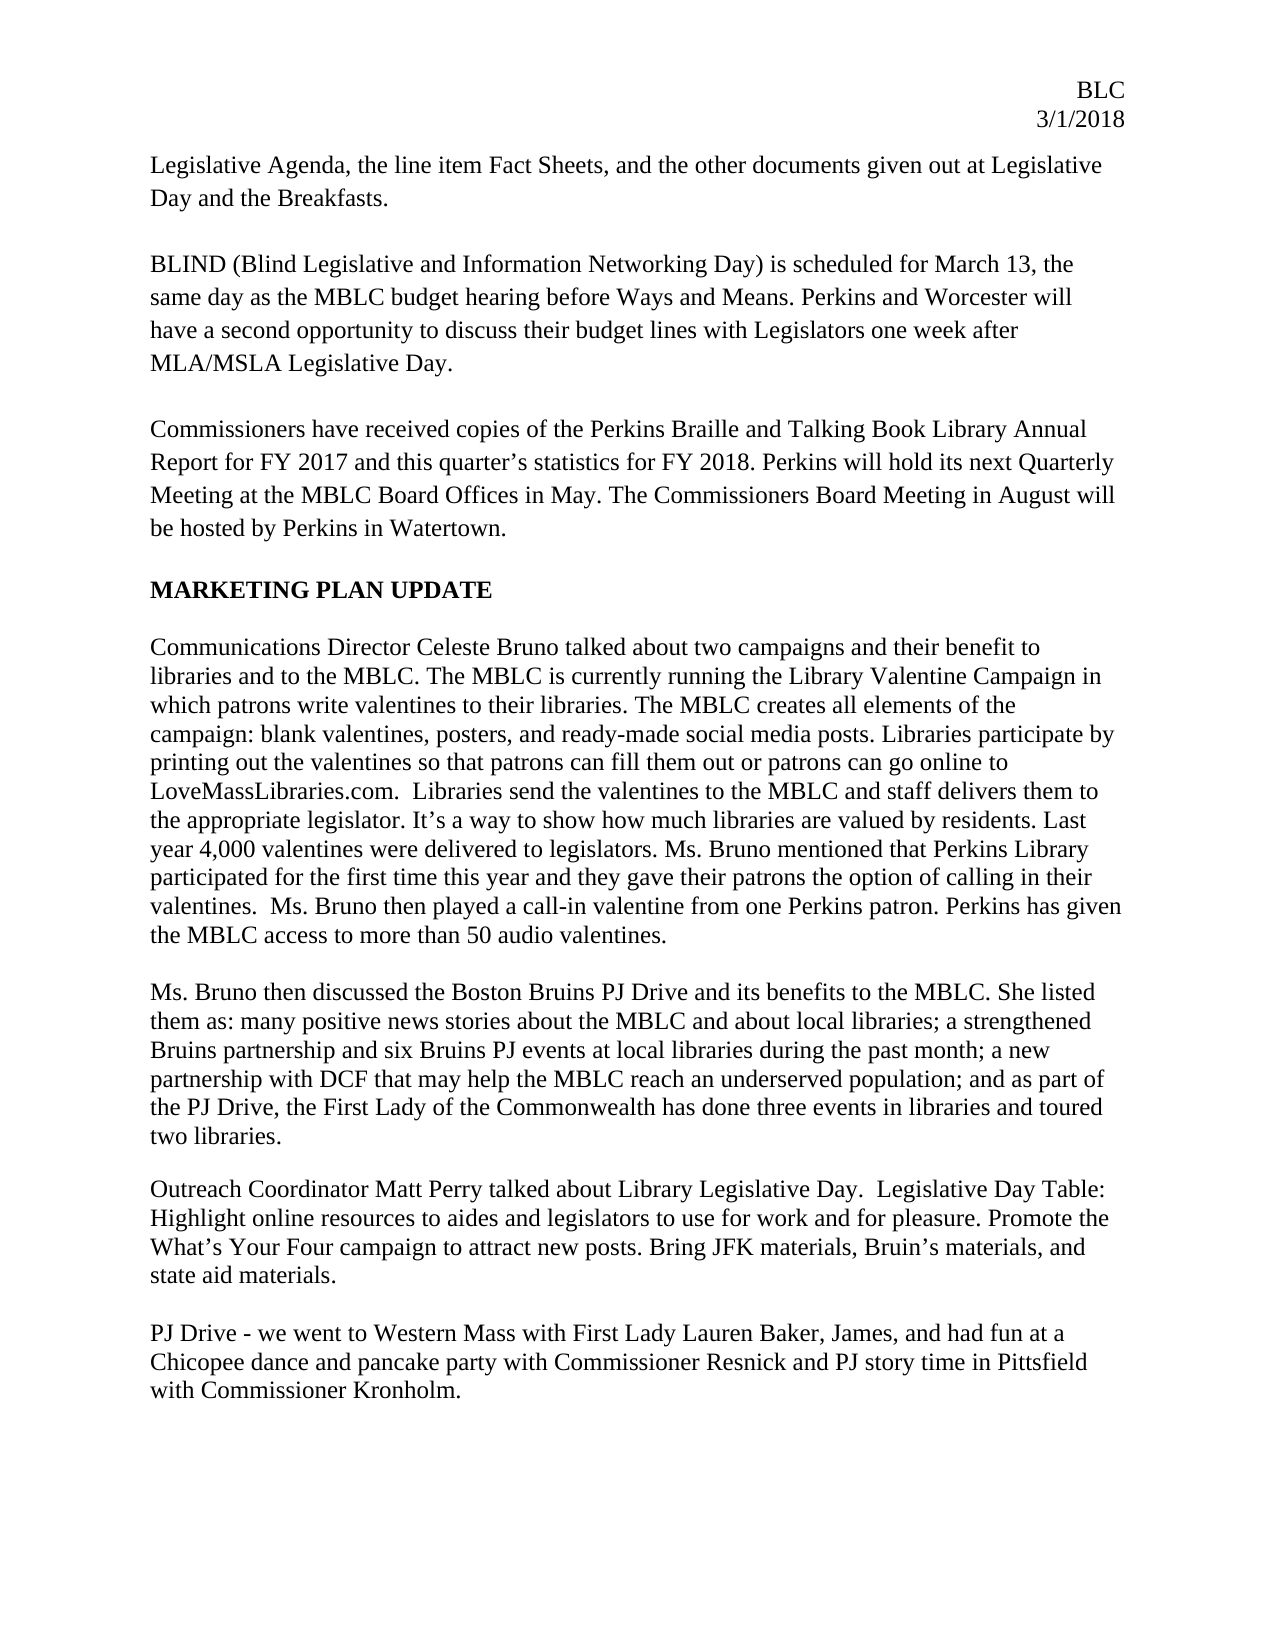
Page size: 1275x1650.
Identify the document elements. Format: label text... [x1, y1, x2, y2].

text Marketing Plan Update [150, 575, 1125, 604]
text Communications Director Celeste Bruno talked about two campaigns and their benefit to libraries and to the MBLC. The MBLC is currently running the Library Valentine Campaign in which patrons write valentines to their libraries. The MBLC creates all elements of the campaign: blank valentines, posters, and ready-made social media posts. Libraries participate by printing out the valentines so that patrons can fill them out or patrons can go online to LoveMassLibraries.com. Libraries send the valentines to the MBLC and staff delivers them to the appropriate legislator. It’s a way to show how much libraries are valued by residents. Last year 4,000 valentines were delivered to legislators. Ms. Bruno mentioned that Perkins Library participated for the first time this year and they gave their patrons the option of calling in their valentines. Ms. Bruno then played a call-in valentine from one Perkins patron. Perkins has given the MBLC access to more than 50 audio valentines. [150, 632, 1125, 949]
text Ms. Bruno then discussed the Boston Bruins PJ Drive and its benefits to the MBLC. She listed them as: many positive news stories about the MBLC and about local libraries; a strengthened Bruins partnership and six Bruins PJ events at local libraries during the past month; a new partnership with DCF that may help the MBLC reach an underserved population; and as part of the PJ Drive, the First Lady of the Commonwealth has done three events in libraries and toured two libraries. [150, 949, 1125, 1174]
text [150, 150, 1125, 212]
text BLIND (Blind Legislative and Information Networking Day) is scheduled for March 13, the same day as the MBLC budget hearing before Ways and Means. Perkins and Worcester will have a second opportunity to discuss their budget lines with Legislators one week after MLA/MSLA Legislative Day. [150, 249, 1125, 377]
text PJ Drive - we went to Western Mass with First Lady Lauren Baker, James, and had fun at a Chicopee dance and pancake party with Commissioner Resnick and PJ story time in Pittsfield with Commissioner Kronholm. [150, 1318, 1125, 1404]
text Commissioners have received copies of the Perkins Braille and Talking Book Library Annual Report for FY 2017 and this quarter’s statistics for FY 2018. Perkins will hold its next Quarterly Meeting at the MBLC Board Offices in May. The Commissioners Board Meeting in August will be hosted by Perkins in Watertown. [150, 414, 1125, 542]
text Outreach Coordinator Matt Perry talked about Library Legislative Day. Legislative Day Table: Highlight online resources to aides and legislators to use for work and for pleasure. Promote the What’s Your Four campaign to attract new posts. Bring JFK materials, Bruin’s materials, and state aid materials. [150, 1174, 1125, 1289]
